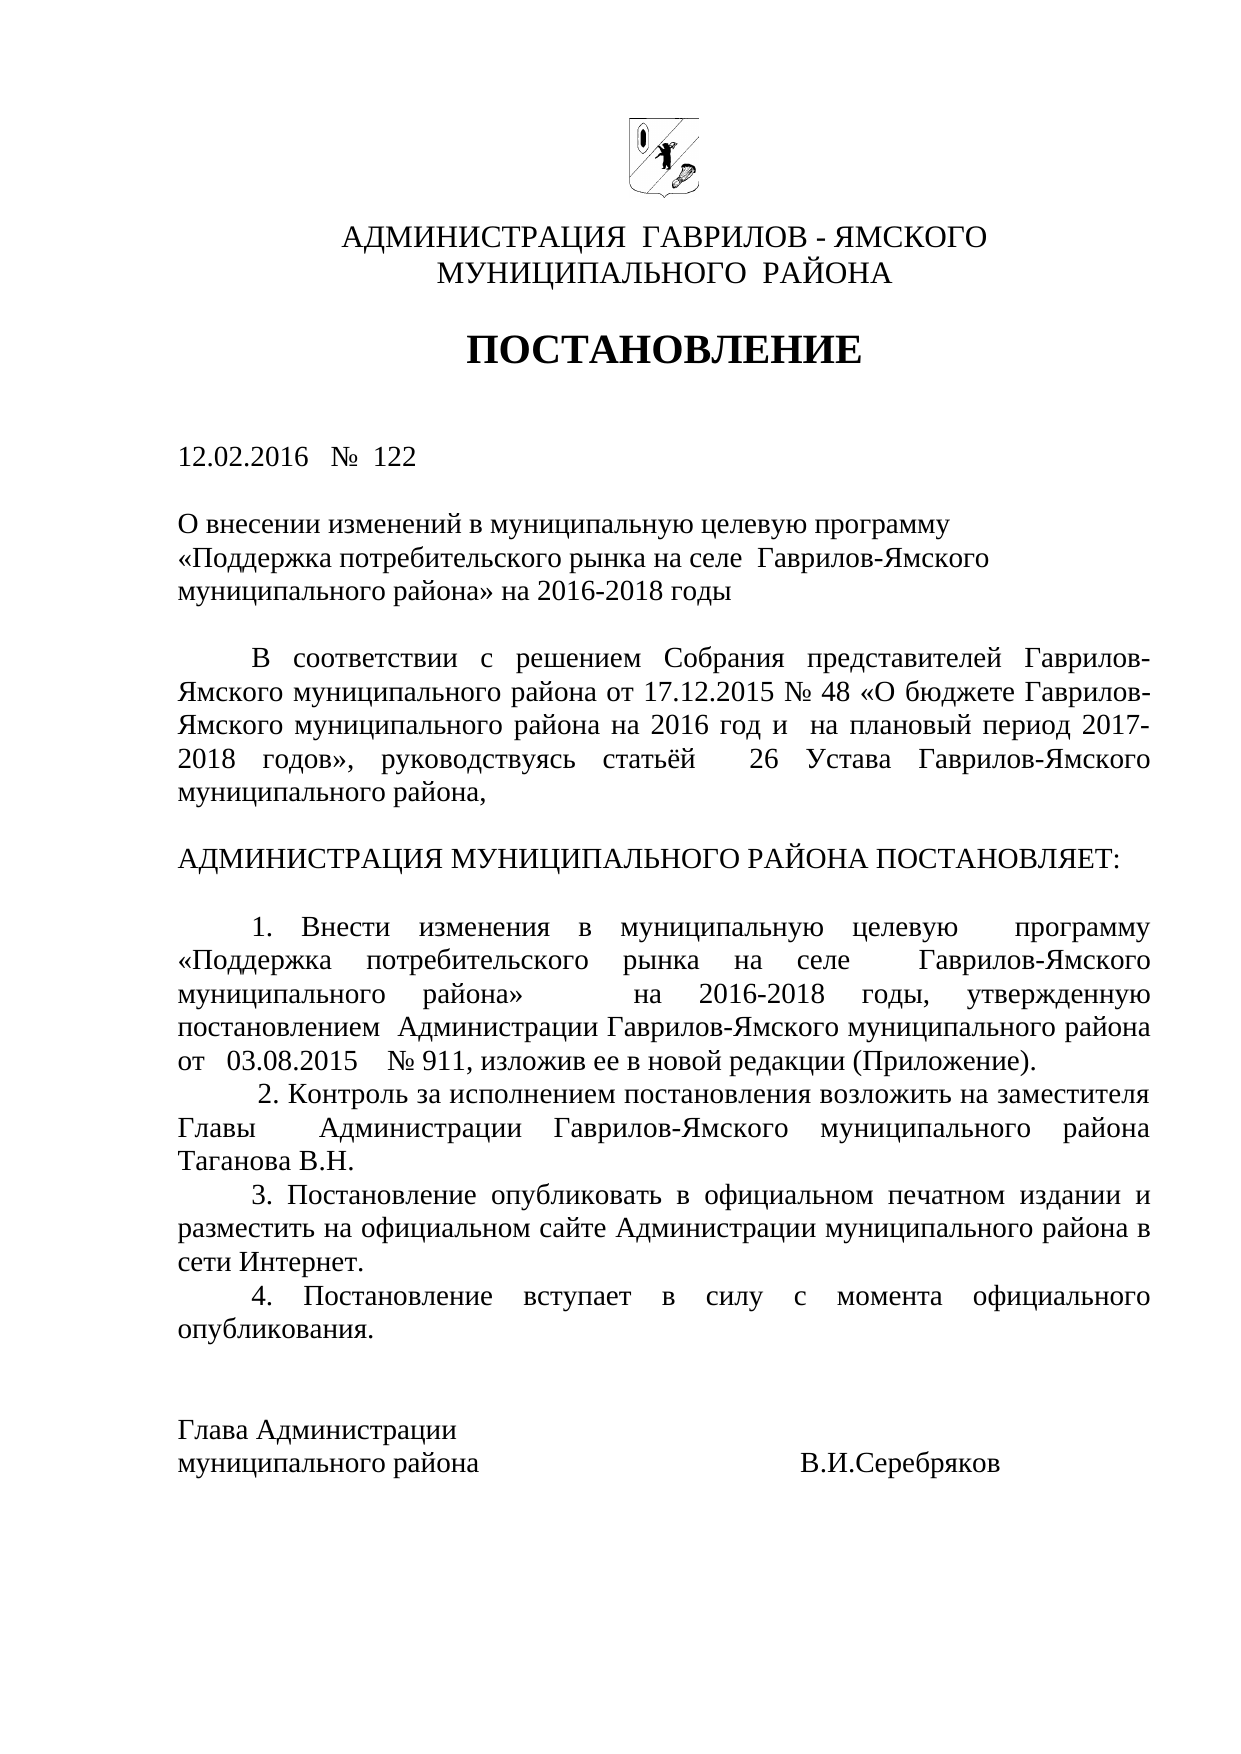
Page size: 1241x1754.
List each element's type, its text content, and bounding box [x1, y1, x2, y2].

text ПОСТАНОВЛЕНИЕ [177, 324, 1152, 372]
text АДМИНИСТРАЦИЯ МУНИЦИПАЛЬНОГО РАЙОНА ПОСТАНОВЛЯЕТ: [177, 842, 1152, 875]
text Глава Администрации [177, 1412, 1152, 1445]
text 2. Контроль за исполнением постановления возложить на заместителя Главы Администрации Гаврилов-Ямского муниципального района Таганова В.Н. [177, 1076, 1152, 1177]
text В соответствии с решением Собрания представителей Гаврилов-Ямского муниципального района от 17.12.2015 № 48 «О бюджете Гаврилов-Ямского муниципального района на 2016 год и на плановый период 2017-2018 годов», руководствуясь статьёй 26 Устава Гаврилов-Ямского муниципального района, [177, 640, 1152, 808]
text АДМИНИСТРАЦИЯ ГАВРИЛОВ - ЯМСКОГО [177, 219, 1152, 255]
text МУНИЦИПАЛЬНОГО РАЙОНА [177, 255, 1152, 291]
text 12.02.2016 № 122 [177, 439, 1152, 473]
text муниципального района» на 2016-2018 годы [177, 573, 1152, 607]
text «Поддержка потребительского рынка на селе Гаврилов-Ямского [177, 540, 1152, 573]
picture [629, 118, 699, 198]
text 3. Постановление опубликовать в официальном печатном издании и разместить на официальном сайте Администрации муниципального района в сети Интернет. [177, 1177, 1152, 1278]
text 1. Внести изменения в муниципальную целевую программу «Поддержка потребительского рынка на селе Гаврилов-Ямского муниципального района» на 2016-2018 годы, утвержденную постановлением Администрации Гаврилов-Ямского муниципального района от 03.08.2015 № 911, изложив ее в новой редакции (Приложение). [177, 909, 1152, 1076]
text 4. Постановление вступает в силу с момента официального опубликования. [177, 1278, 1152, 1345]
text О внесении изменений в муниципальную целевую программу [177, 506, 1152, 540]
text муниципального района В.И.Серебряков [177, 1445, 1152, 1479]
